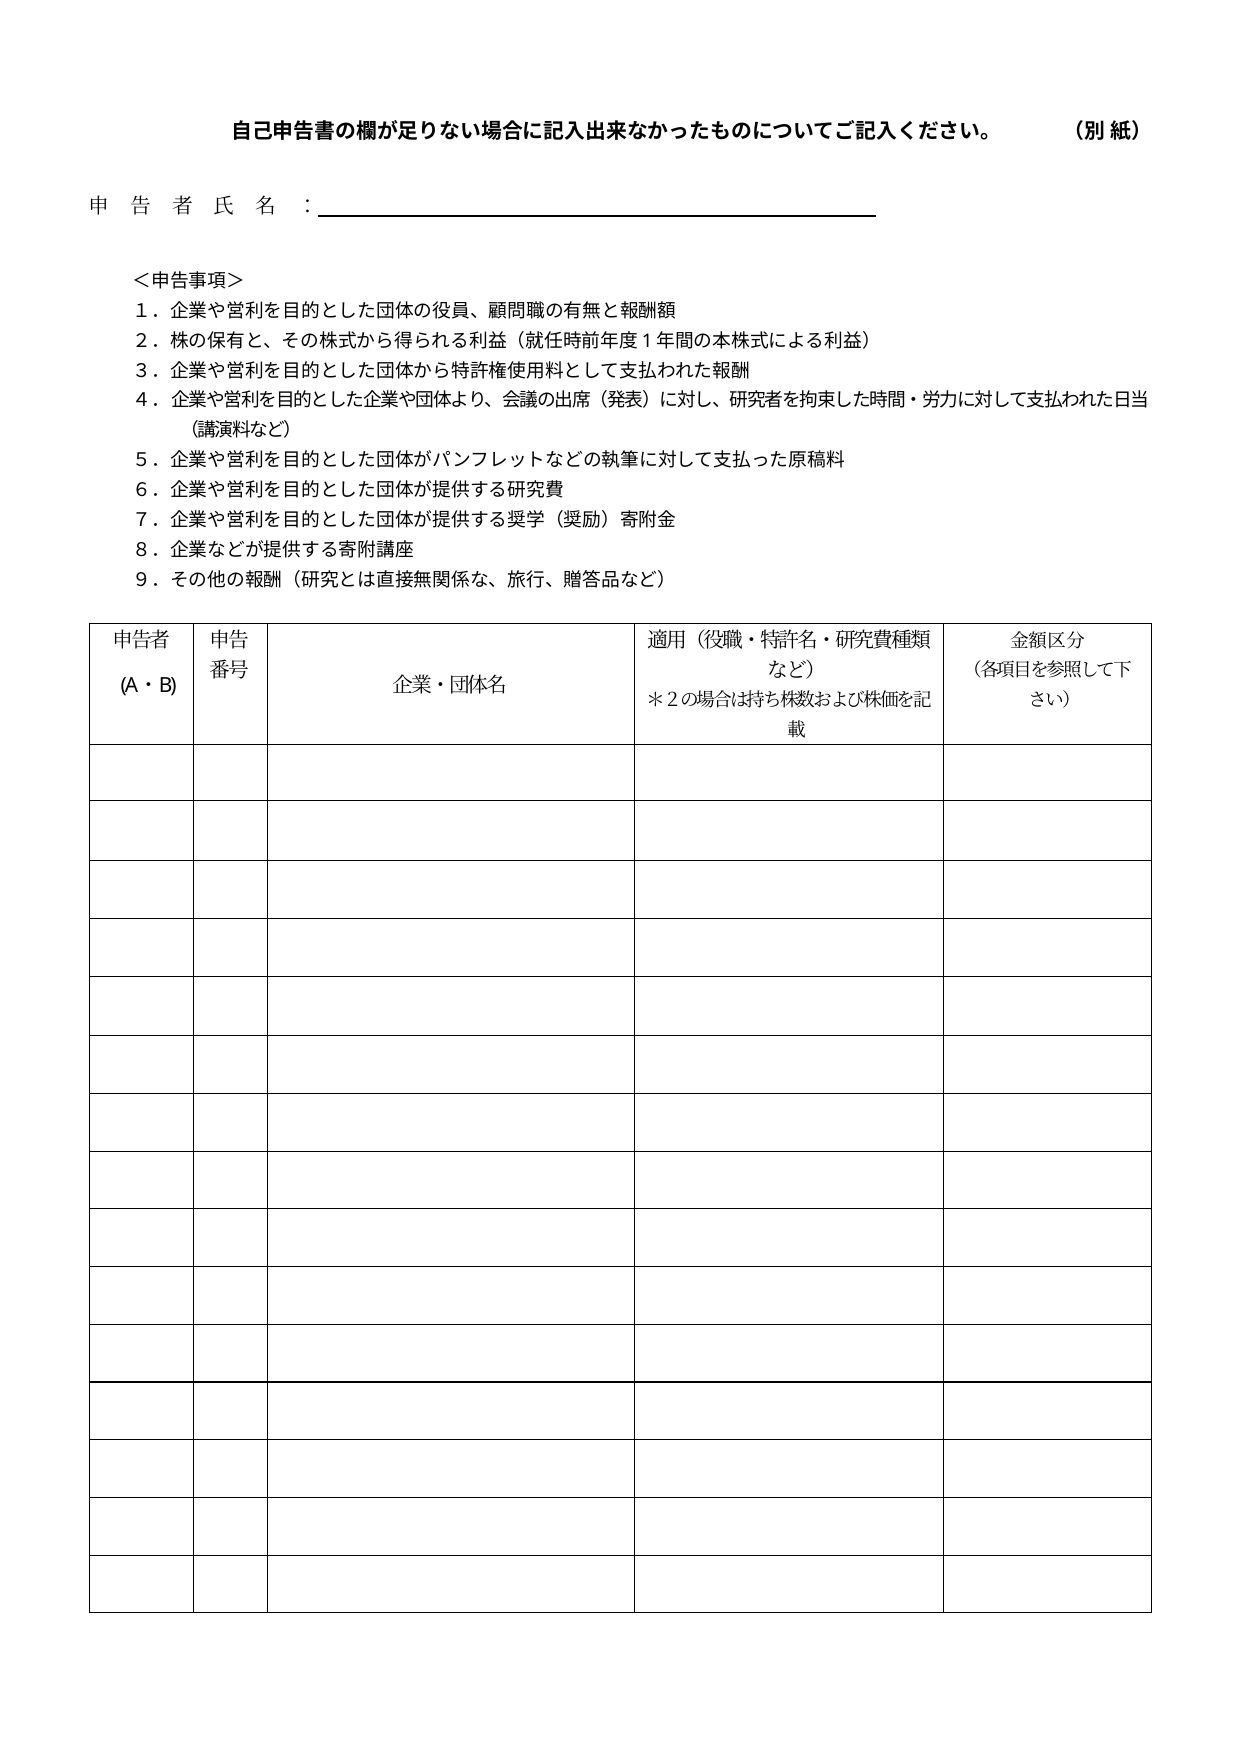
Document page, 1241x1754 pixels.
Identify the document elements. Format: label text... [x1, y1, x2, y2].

text ８．企業などが提供する寄附講座 [132, 533, 1152, 563]
table_cell [194, 1209, 267, 1266]
table_cell [944, 1036, 1151, 1093]
table_cell [90, 801, 193, 860]
text 自己申告書の欄が足りない場合に記入出来なかったものについてご記入ください。 （別 紙） [89, 100, 1152, 159]
table_cell [194, 1498, 267, 1554]
table_cell [90, 1440, 193, 1497]
table_cell [635, 745, 943, 800]
table_cell [90, 1267, 193, 1324]
table_cell [268, 1267, 634, 1324]
table_cell [194, 1036, 267, 1093]
table_cell [268, 1383, 634, 1439]
table_cell [268, 1325, 634, 1381]
table_cell [268, 1440, 634, 1497]
table_cell [90, 1325, 193, 1381]
table_cell [635, 1036, 943, 1093]
table_cell [268, 1036, 634, 1093]
table_cell [635, 1556, 943, 1612]
text ４．企業や営利を目的とした企業や団体より、会議の出席（発表）に対し、研究者を拘束した時間・労力に対して支払われた日当（講演料など） [132, 384, 1152, 443]
table_cell [90, 977, 193, 1035]
table_cell [194, 1383, 267, 1439]
table_cell [944, 1094, 1151, 1151]
table_cell [268, 977, 634, 1035]
table_cell [635, 1094, 943, 1151]
table_cell [635, 919, 943, 976]
table_cell [944, 745, 1151, 800]
table_cell [90, 1556, 193, 1612]
table_cell [90, 1094, 193, 1151]
table_cell [194, 745, 267, 800]
table_cell [194, 977, 267, 1035]
table_cell [90, 1383, 193, 1439]
table_cell [90, 1209, 193, 1266]
text ３．企業や営利を目的とした団体から特許権使用料として支払われた報酬 [132, 354, 1152, 384]
table_cell [635, 1267, 943, 1324]
table_cell [268, 1094, 634, 1151]
table_cell [944, 1383, 1151, 1439]
table_cell [194, 1267, 267, 1324]
table_cell [90, 1498, 193, 1554]
table_cell [635, 861, 943, 918]
table_cell [944, 1325, 1151, 1381]
table_cell [268, 1209, 634, 1266]
text ＜申告事項＞ [132, 264, 1152, 294]
table_cell [194, 801, 267, 860]
table_cell [194, 861, 267, 918]
table_header 金額区分 （各項目を参照して下さい） [944, 624, 1151, 743]
table_cell [944, 1152, 1151, 1208]
table_cell [268, 1556, 634, 1612]
table_cell [944, 1440, 1151, 1497]
table_cell [635, 1440, 943, 1497]
table_cell [635, 1498, 943, 1554]
table_cell [635, 801, 943, 860]
table_cell [944, 801, 1151, 860]
text ２．株の保有と、その株式から得られる利益（就任時前年度1年間の本株式による利益） [132, 324, 1152, 354]
table_cell [90, 745, 193, 800]
table_cell [268, 1498, 634, 1554]
table_cell [635, 1325, 943, 1381]
table_cell [944, 861, 1151, 918]
table_cell [635, 1152, 943, 1208]
table_cell [944, 1498, 1151, 1554]
table_cell [635, 1383, 943, 1439]
table_cell [944, 977, 1151, 1035]
table_cell [268, 919, 634, 976]
table_cell [268, 801, 634, 860]
table_cell [194, 1152, 267, 1208]
table_cell [944, 1267, 1151, 1324]
table_cell [268, 1152, 634, 1208]
table_header 適用（役職・特許名・研究費種類など） ＊２の場合は持ち株数および株価を記載 [635, 624, 943, 743]
table_cell [635, 977, 943, 1035]
text ９．その他の報酬（研究とは直接無関係な、旅行、贈答品など） [132, 563, 1152, 593]
table_cell [90, 1036, 193, 1093]
table_header 申告 番号 [194, 624, 267, 743]
table_header 申告者 (A・B) [90, 624, 193, 743]
text ５．企業や営利を目的とした団体がパンフレットなどの執筆に対して支払った原稿料 [132, 443, 1152, 473]
text 申 告 者 氏 名 ： [89, 189, 1152, 219]
table_cell [194, 1094, 267, 1151]
table_cell [194, 1440, 267, 1497]
table_cell [944, 919, 1151, 976]
table_header 企業・団体名 [268, 624, 634, 743]
text １．企業や営利を目的とした団体の役員、顧問職の有無と報酬額 [132, 294, 1152, 324]
table_cell [268, 861, 634, 918]
table_cell [268, 745, 634, 800]
table_cell [194, 919, 267, 976]
table_cell [194, 1556, 267, 1612]
table_cell [90, 861, 193, 918]
text ６．企業や営利を目的とした団体が提供する研究費 [132, 473, 1152, 503]
table_cell [90, 919, 193, 976]
table_cell [194, 1325, 267, 1381]
text ７．企業や営利を目的とした団体が提供する奨学（奨励）寄附金 [132, 503, 1152, 533]
table_cell [944, 1556, 1151, 1612]
table_cell [90, 1152, 193, 1208]
table_cell [944, 1209, 1151, 1266]
table_cell [635, 1209, 943, 1266]
